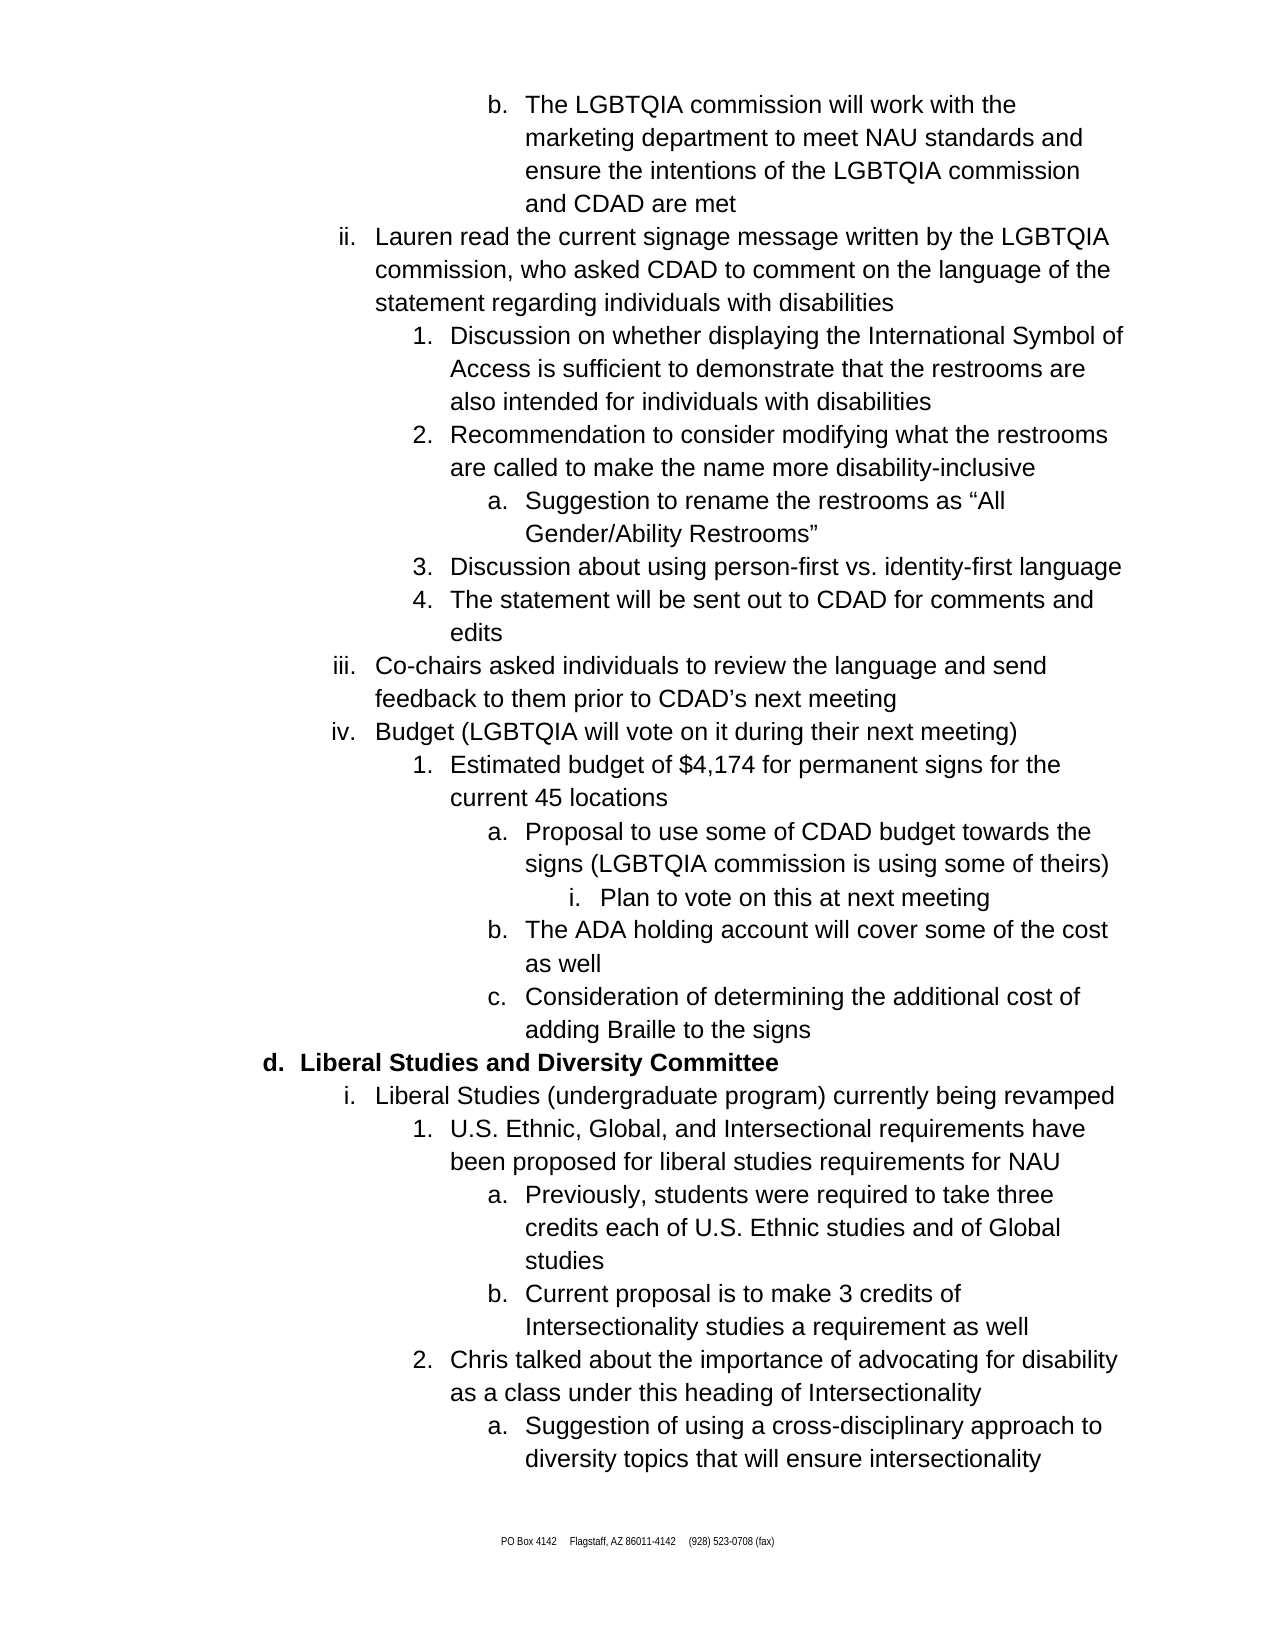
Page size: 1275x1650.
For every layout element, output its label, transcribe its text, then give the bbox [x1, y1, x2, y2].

list Suggestion to rename the restrooms as “All Gender/Ability Restrooms” [487, 486, 1125, 548]
list Chris talked about the importance of advocating for disability as a class under this heading of Intersectionality [412, 1345, 1125, 1407]
list Recommendation to consider modifying what the restrooms are called to make the name more disability-inclusive [412, 420, 1125, 482]
list Liberal Studies (undergraduate program) currently being revamped [356, 1081, 1125, 1109]
list Liberal Studies and Diversity Committee [262, 1048, 1125, 1076]
list The LGBTQIA commission will work with the marketing department to meet NAU standards and ensure the intentions of the LGBTQIA commission and CDAD are met [487, 90, 1125, 218]
list Lauren read the current signage message written by the LGBTQIA commission, who asked CDAD to comment on the language of the statement regarding individuals with disabilities [356, 222, 1125, 317]
list The ADA holding account will cover some of the cost as well [487, 916, 1125, 977]
list Current proposal is to make 3 credits of Intersectionality studies a requirement as well [487, 1279, 1125, 1341]
list Proposal to use some of CDAD budget towards the signs (LGBTQIA commission is using some of theirs) [487, 816, 1125, 878]
list U.S. Ethnic, Global, and Intersectional requirements have been proposed for liberal studies requirements for NAU [412, 1114, 1125, 1175]
list Estimated budget of $4,174 for permanent signs for the current 45 locations [412, 750, 1125, 812]
list Discussion on whether displaying the International Symbol of Access is sufficient to demonstrate that the restrooms are also intended for individuals with disabilities [412, 321, 1125, 416]
list Discussion about using person-first vs. identity-first language [412, 552, 1125, 581]
list Plan to vote on this at next meeting [581, 882, 1125, 911]
list The statement will be sent out to CDAD for comments and edits [412, 585, 1125, 647]
list Co-chairs asked individuals to review the language and send feedback to them prior to CDAD’s next meeting [356, 651, 1125, 713]
list Suggestion of using a cross-disciplinary approach to diversity topics that will ensure intersectionality [487, 1411, 1125, 1473]
list Consideration of determining the additional cost of adding Braille to the signs [487, 982, 1125, 1043]
list Budget (LGBTQIA will vote on it during their next meeting) [356, 717, 1125, 746]
list Previously, students were required to take three credits each of U.S. Ethnic studies and of Global studies [487, 1180, 1125, 1274]
